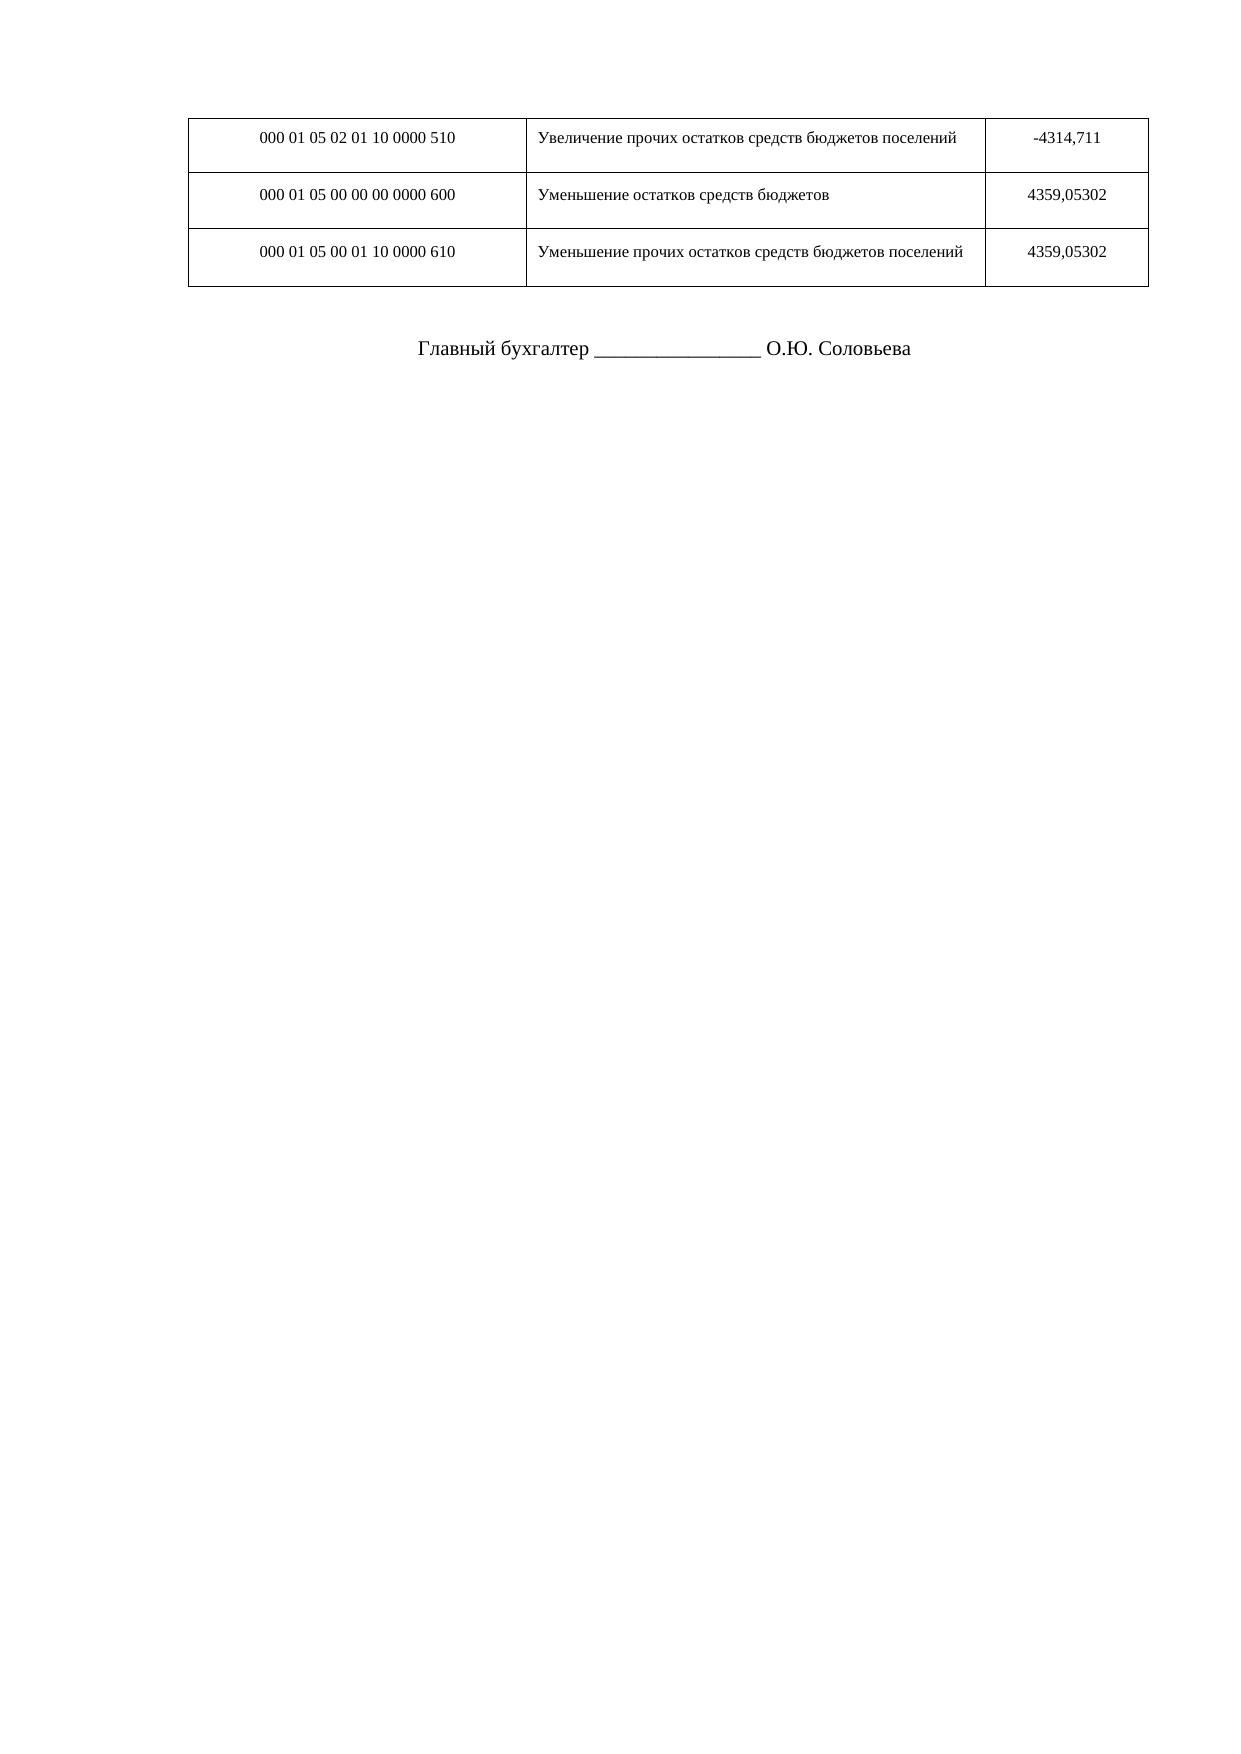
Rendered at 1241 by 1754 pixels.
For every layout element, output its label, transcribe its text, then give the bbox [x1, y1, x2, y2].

table_cell -4314,711 [986, 119, 1148, 172]
table_cell Уменьшение прочих остатков средств бюджетов поселений [527, 229, 985, 286]
table_cell 000 01 05 00 01 10 0000 610 [189, 229, 526, 286]
table_cell 4359,05302 [986, 229, 1148, 286]
table_cell Уменьшение остатков средств бюджетов [527, 173, 985, 228]
table_cell 4359,05302 [986, 173, 1148, 228]
table_cell 000 01 05 02 01 10 0000 510 [189, 119, 526, 172]
table_cell 000 01 05 00 00 00 0000 600 [189, 173, 526, 228]
text Главный бухгалтер ________________ О.Ю. Соловьева [177, 335, 1152, 359]
table_cell Увеличение прочих остатков средств бюджетов поселений [527, 119, 985, 172]
